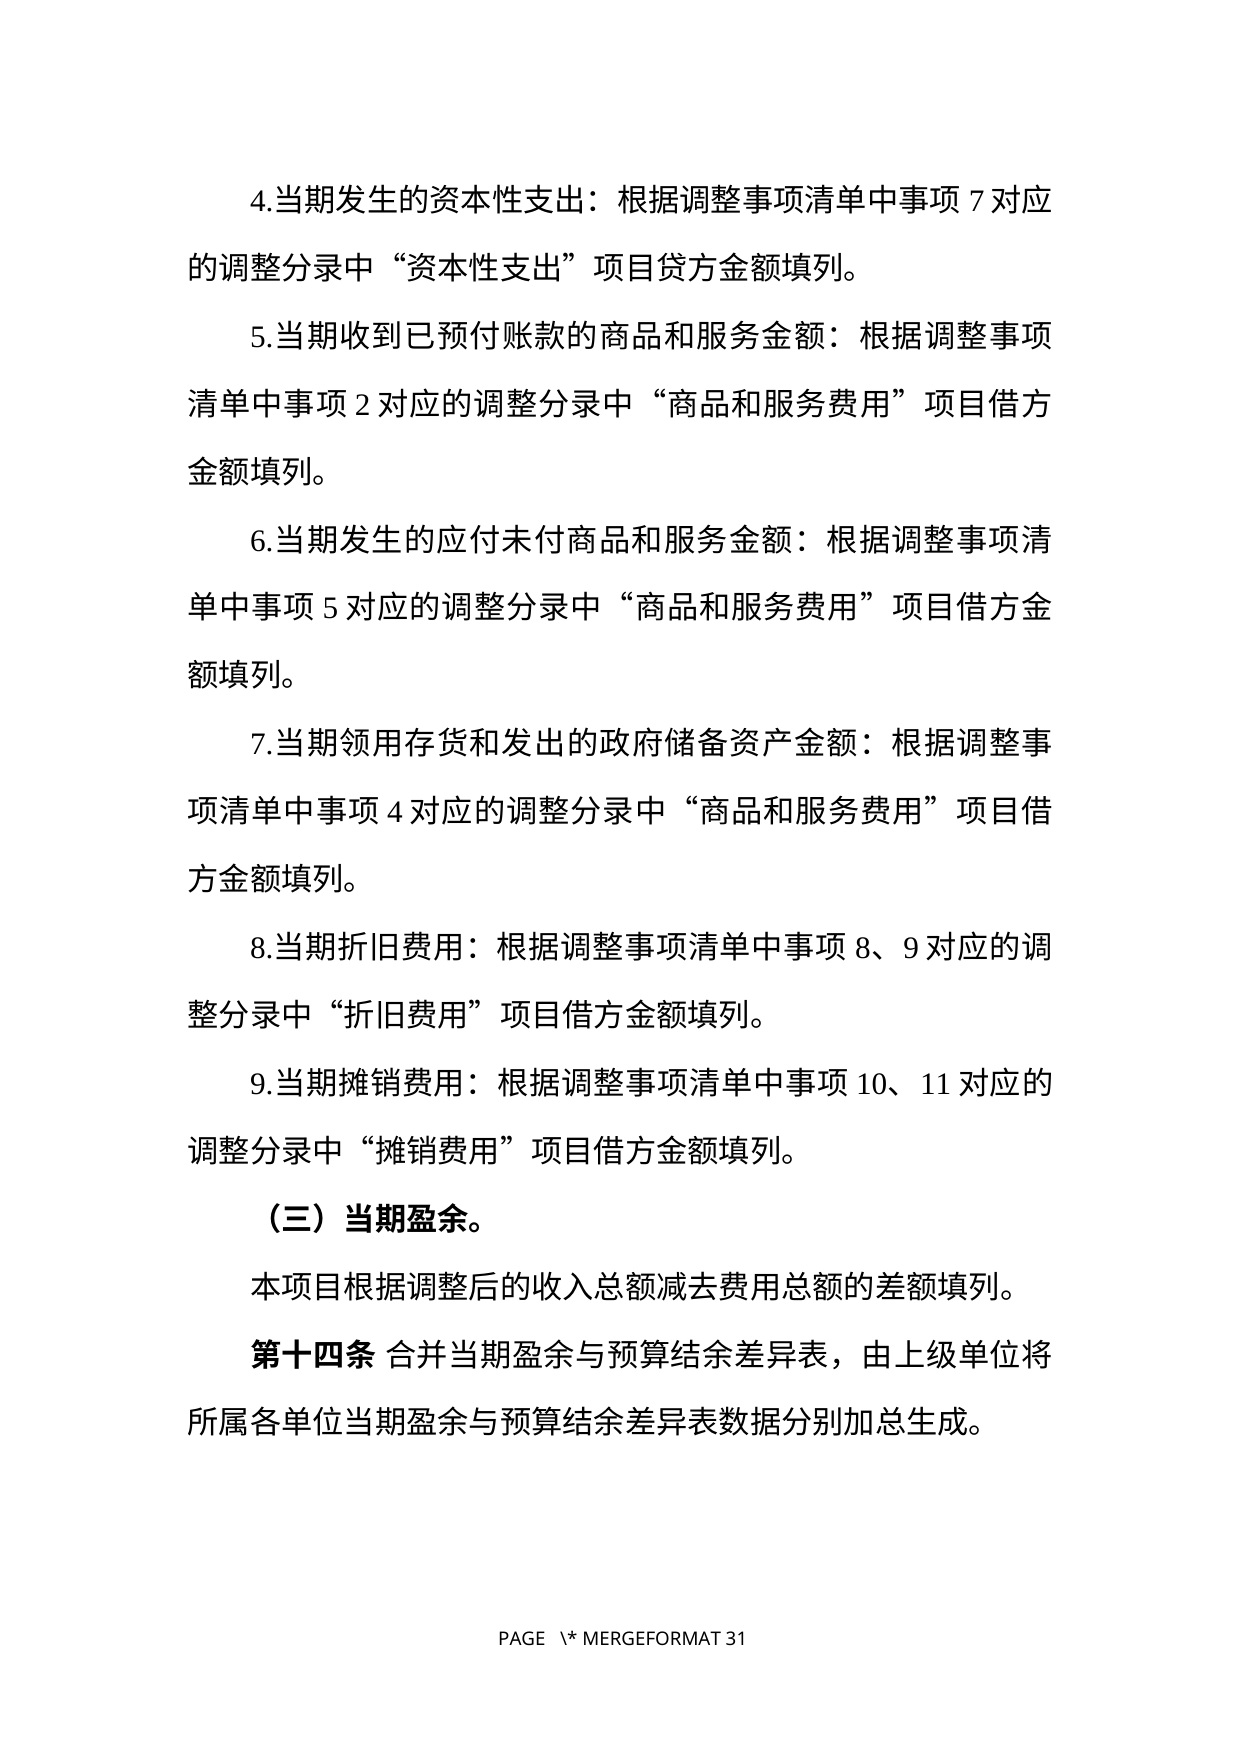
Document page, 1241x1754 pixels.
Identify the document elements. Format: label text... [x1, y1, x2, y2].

text 4.当期发生的资本性支出：根据调整事项清单中事项7对应的调整分录中“资本性支出”项目贷方金额填列。 [187, 164, 1053, 300]
text 6.当期发生的应付未付商品和服务金额：根据调整事项清单中事项5对应的调整分录中“商品和服务费用”项目借方金额填列。 [187, 503, 1053, 707]
text 9.当期摊销费用：根据调整事项清单中事项10、11对应的调整分录中“摊销费用”项目借方金额填列。 [187, 1047, 1053, 1183]
text 本项目根据调整后的收入总额减去费用总额的差额填列。 [187, 1251, 1053, 1318]
text 7.当期领用存货和发出的政府储备资产金额：根据调整事项清单中事项4对应的调整分录中“商品和服务费用”项目借方金额填列。 [187, 707, 1053, 911]
text 8.当期折旧费用：根据调整事项清单中事项8、9对应的调整分录中“折旧费用”项目借方金额填列。 [187, 911, 1053, 1047]
text 第十四条 合并当期盈余与预算结余差异表，由上级单位将所属各单位当期盈余与预算结余差异表数据分别加总生成。 [187, 1318, 1053, 1454]
text 5.当期收到已预付账款的商品和服务金额：根据调整事项清单中事项2对应的调整分录中“商品和服务费用”项目借方金额填列。 [187, 300, 1053, 503]
text （三）当期盈余。 [187, 1183, 1053, 1251]
